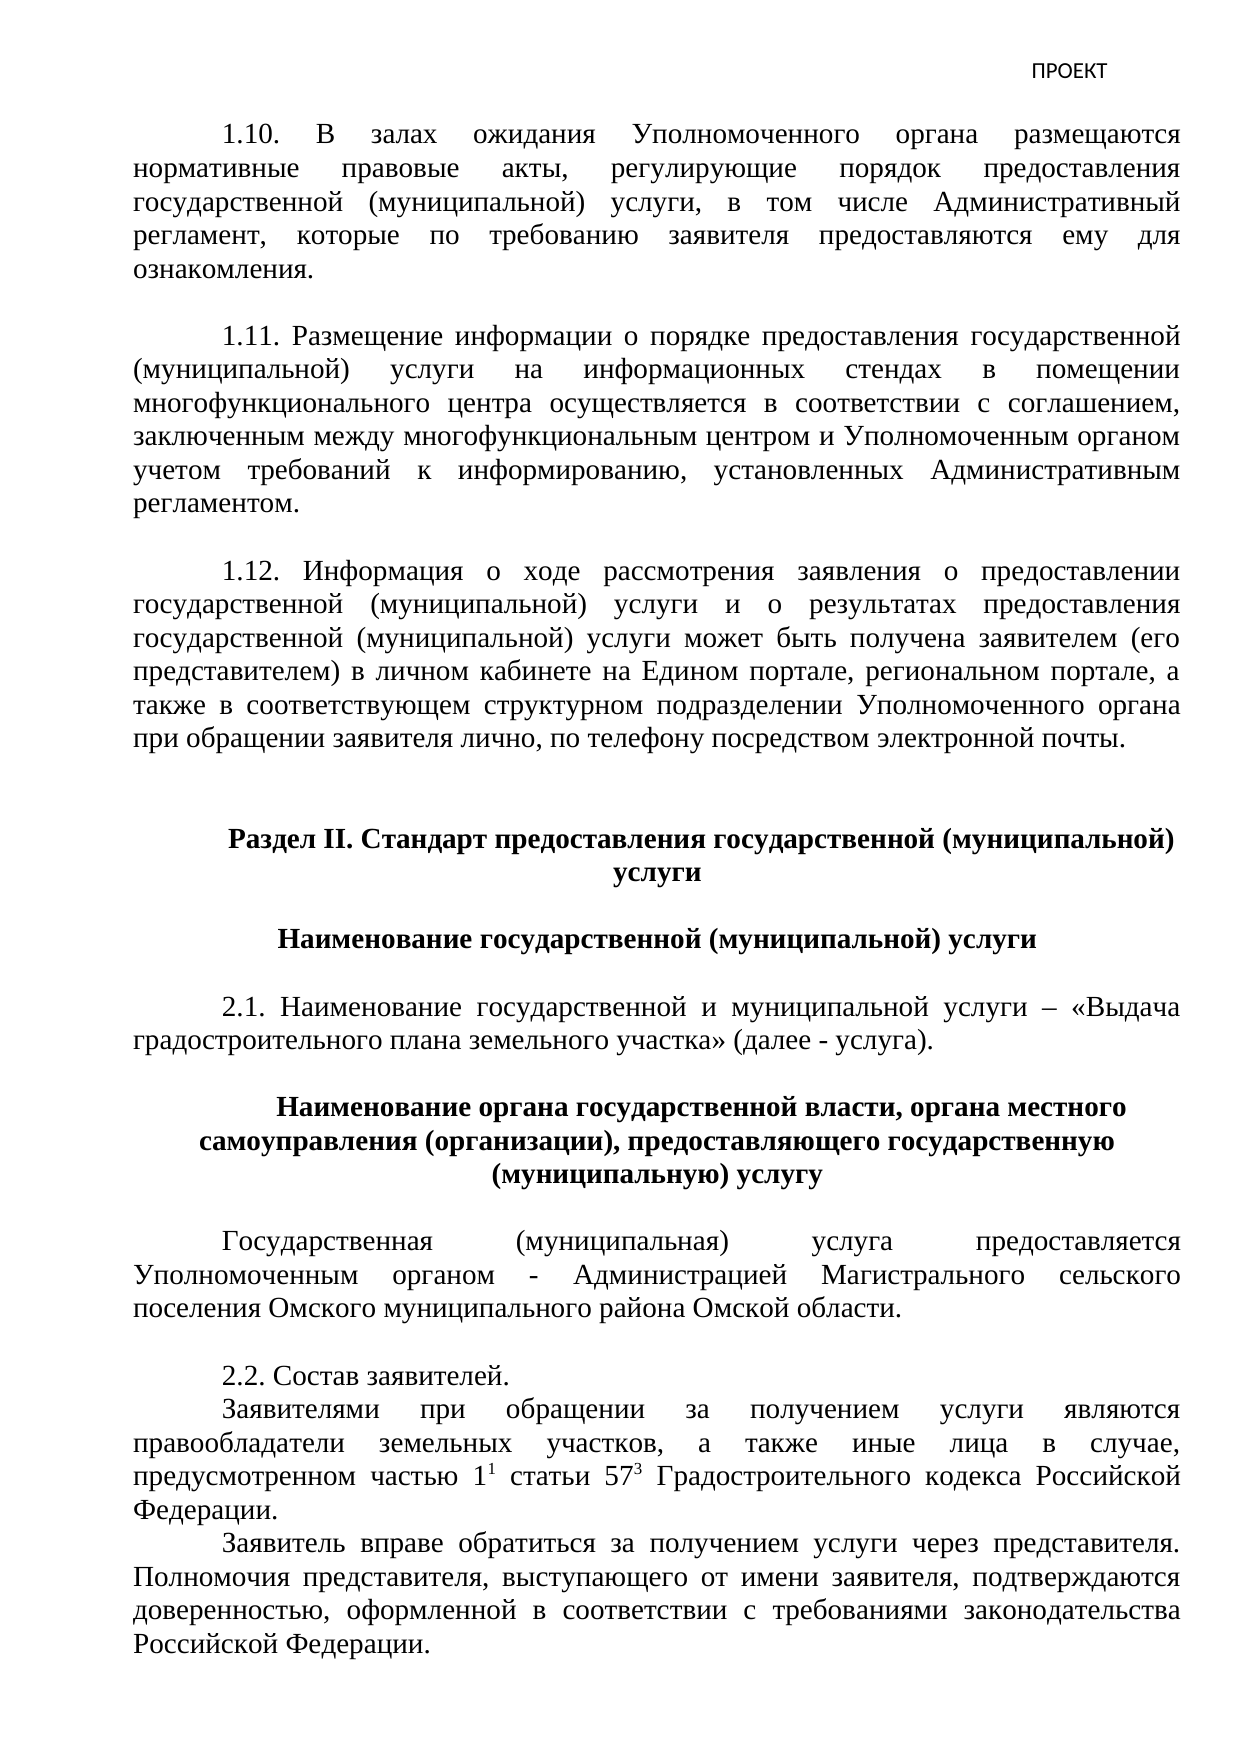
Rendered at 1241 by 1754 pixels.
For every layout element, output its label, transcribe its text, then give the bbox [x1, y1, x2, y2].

text Наименование государственной (муниципальной) услуги [133, 922, 1181, 955]
text Наименование органа государственной власти, органа местного самоуправления (организации), предоставляющего государственную (муниципальную) услугу [133, 1089, 1181, 1190]
text 1.10. В залах ожидания Уполномоченного органа размещаются нормативные правовые акты, регулирующие порядок предоставления государственной (муниципальной) услуги, в том числе Административный регламент, которые по требованию заявителя предоставляются ему для ознакомления. [133, 117, 1181, 284]
text Государственная (муниципальная) услуга предоставляется Уполномоченным органом - Администрацией Магистрального сельского поселения Омского муниципального района Омской области. [133, 1223, 1181, 1324]
text Заявитель вправе обратиться за получением услуги через представителя. Полномочия представителя, выступающего от имени заявителя, подтверждаются доверенностью, оформленной в соответствии с требованиями законодательства Российской Федерации. [133, 1525, 1181, 1659]
text Раздел II. Стандарт предоставления государственной (муниципальной) услуги [133, 821, 1181, 888]
text Заявителями при обращении за получением услуги являются правообладатели земельных участков, а также иные лица в случае, предусмотренном частью 11 статьи 573 Градостроительного кодекса Российской Федерации. [133, 1391, 1181, 1525]
text 1.11. Размещение информации о порядке предоставления государственной (муниципальной) услуги на информационных стендах в помещении многофункционального центра осуществляется в соответствии с соглашением, заключенным между многофункциональным центром и Уполномоченным органом учетом требований к информированию, установленных Административным регламентом. [133, 318, 1181, 519]
text 2.2. Состав заявителей. [133, 1358, 1181, 1391]
text 1.12. Информация о ходе рассмотрения заявления о предоставлении государственной (муниципальной) услуги и о результатах предоставления государственной (муниципальной) услуги может быть получена заявителем (его представителем) в личном кабинете на Едином портале, региональном портале, а также в соответствующем структурном подразделении Уполномоченного органа при обращении заявителя лично, по телефону посредством электронной почты. [133, 553, 1181, 754]
text 2.1. Наименование государственной и муниципальной услуги – «Выдача градостроительного плана земельного участка» (далее - услуга). [133, 989, 1181, 1056]
